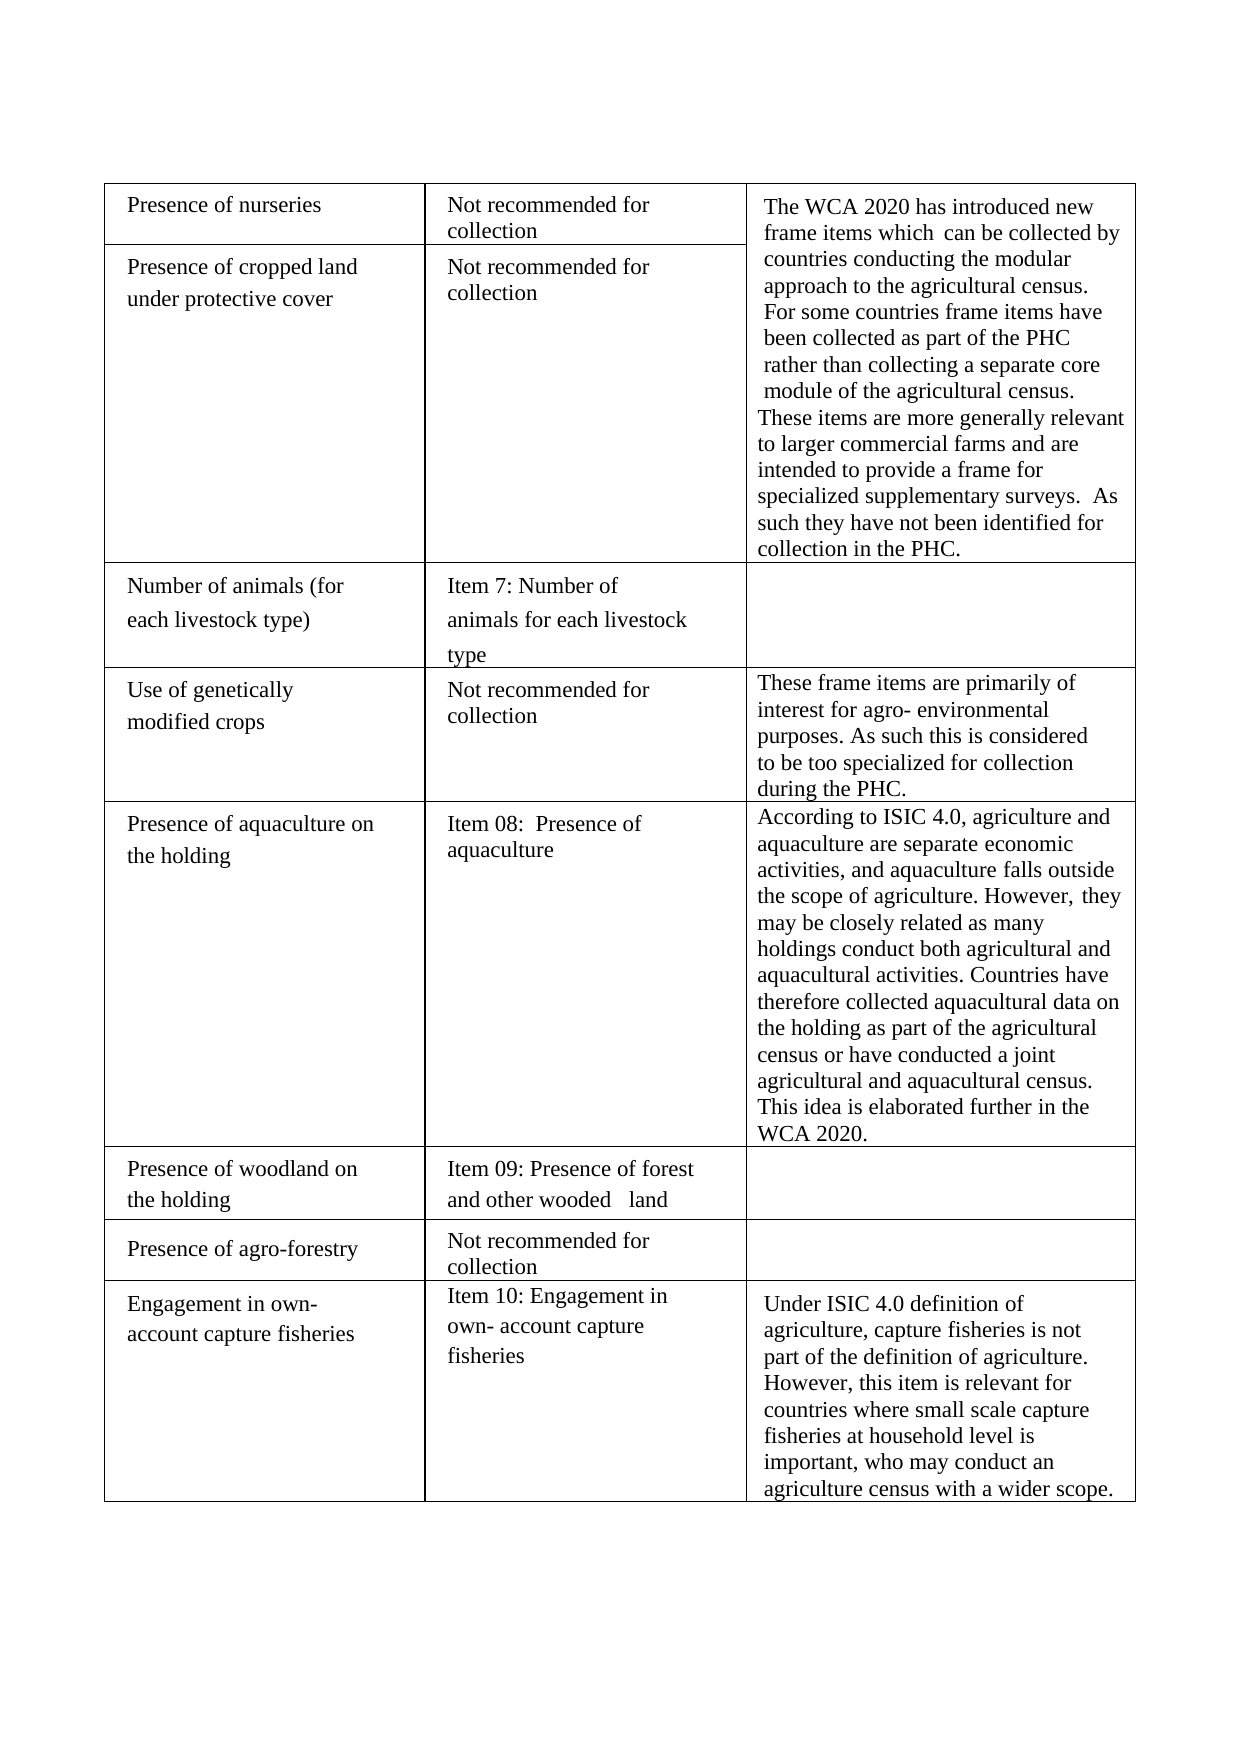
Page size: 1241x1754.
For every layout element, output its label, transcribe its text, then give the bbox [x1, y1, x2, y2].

table_cell According to ISIC 4.0, agriculture and aquaculture are separate economic activities, and aquaculture falls outside the scope of agriculture. However, they may be closely related as many holdings conduct both agricultural and aquacultural activities. Countries have therefore collected aquacultural data on the holding as part of the agricultural census or have conducted a joint agricultural and aquacultural census. This idea is elaborated further in the WCA 2020. [747, 802, 1135, 1146]
table_cell Under ISIC 4.0 definition of agriculture, capture fisheries is not part of the definition of agriculture. However, this item is relevant for countries where small scale capture fisheries at household level is important, who may conduct an agriculture census with a wider scope. [747, 1281, 1135, 1501]
table_cell Engagement in own-account capture fisheries [105, 1281, 424, 1501]
table_cell Item 08: Presence of aquaculture [426, 802, 746, 1146]
table_cell These frame items are primarily of interest for agro- environmental purposes. As such this is considered to be too specialized for collection during the PHC. [747, 668, 1135, 801]
table_cell Number of animals (for each livestock type) [105, 563, 424, 667]
table_cell [747, 1147, 1135, 1218]
table_cell [747, 1220, 1135, 1280]
table_cell Presence of woodland on the holding [105, 1147, 424, 1218]
table_cell Item 7: Number of animals for each livestock type [426, 563, 746, 667]
table_header Presence of nurseries [105, 184, 424, 244]
table_cell Presence of cropped land under protective cover [105, 245, 424, 562]
table_cell Use of genetically modified crops [105, 668, 424, 801]
table_header Not recommended for collection [426, 184, 746, 244]
table_cell Not recommended for collection [426, 1220, 746, 1280]
table_header The WCA 2020 has introduced new frame items which can be collected by countries conducting the modular approach to the agricultural census. For some countries frame items have been collected as part of the PHC rather than collecting a separate core module of the agricultural census. These items are more generally relevant to larger commercial farms and are intended to provide a frame for specialized supplementary surveys. As such they have not been identified for collection in the PHC. [747, 184, 1135, 562]
table_cell Presence of agro-forestry [105, 1220, 424, 1280]
table_cell Item 09: Presence of forest and other wooded land [426, 1147, 746, 1218]
table_cell Not recommended for collection [426, 245, 746, 562]
table_cell Not recommended for collection [426, 668, 746, 801]
table_cell Presence of aquaculture on the holding [105, 802, 424, 1146]
table_cell Item 10: Engagement in own- account capture fisheries [426, 1281, 746, 1501]
table_cell [747, 563, 1135, 667]
